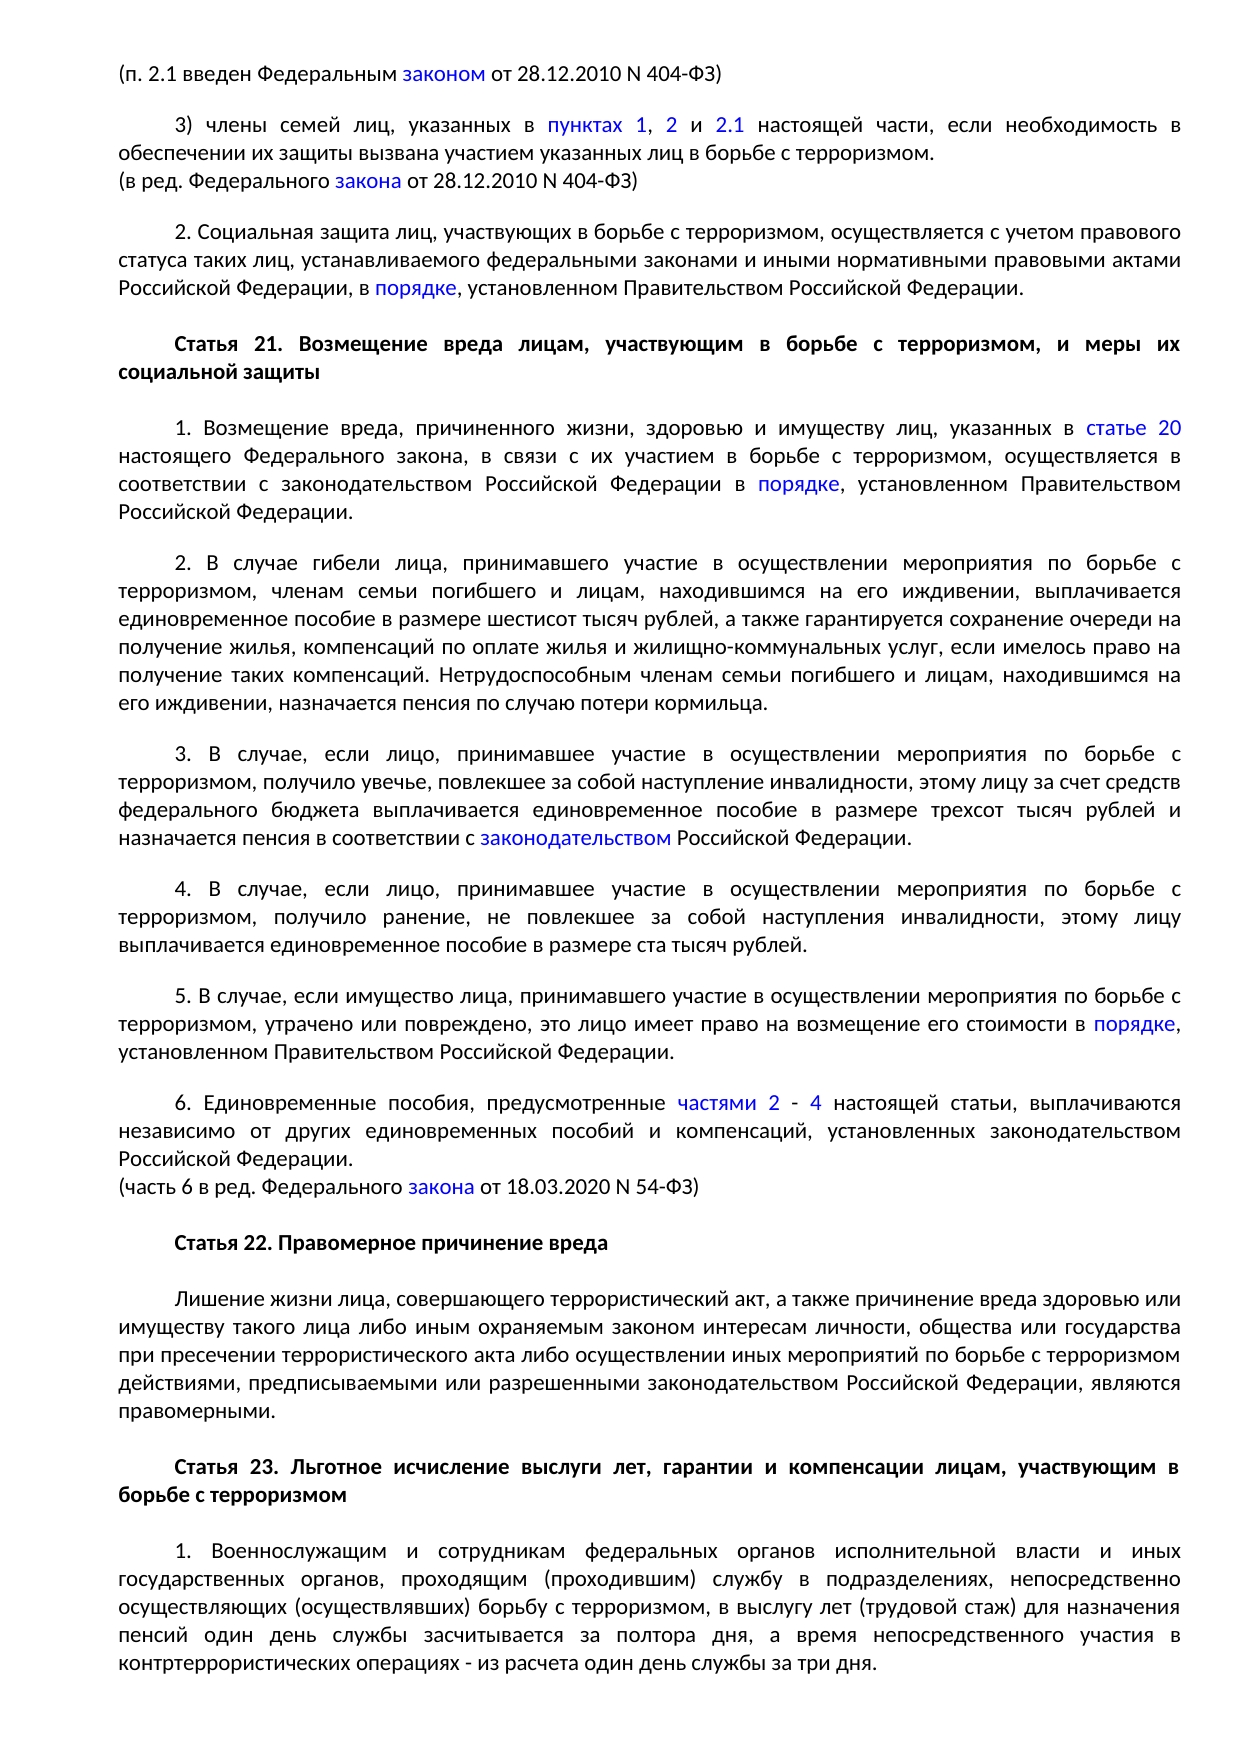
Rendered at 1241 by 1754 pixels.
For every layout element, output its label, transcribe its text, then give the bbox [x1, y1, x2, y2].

text 3) члены семей лиц, указанных в пунктах 1, 2 и 2.1 настоящей части, если необходимость в обеспечении их защиты вызвана участием указанных лиц в борьбе с терроризмом. [118, 110, 1181, 166]
text Лишение жизни лица, совершающего террористический акт, а также причинение вреда здоровью или имуществу такого лица либо иным охраняемым законом интересам личности, общества или государства при пресечении террористического акта либо осуществлении иных мероприятий по борьбе с терроризмом действиями, предписываемыми или разрешенными законодательством Российской Федерации, являются правомерными. [118, 1284, 1181, 1424]
title Статья 22. Правомерное причинение вреда [118, 1228, 1181, 1256]
title Статья 21. Возмещение вреда лицам, участвующим в борьбе с терроризмом, и меры их социальной защиты [118, 329, 1181, 385]
text 1. Возмещение вреда, причиненного жизни, здоровью и имуществу лиц, указанных в статье 20 настоящего Федерального закона, в связи с их участием в борьбе с терроризмом, осуществляется в соответствии с законодательством Российской Федерации в порядке, установленном Правительством Российской Федерации. [118, 413, 1181, 525]
text (в ред. Федерального закона от 28.12.2010 N 404-ФЗ) [118, 166, 1181, 194]
text 1. Военнослужащим и сотрудникам федеральных органов исполнительной власти и иных государственных органов, проходящим (проходившим) службу в подразделениях, непосредственно осуществляющих (осуществлявших) борьбу с терроризмом, в выслугу лет (трудовой стаж) для назначения пенсий один день службы засчитывается за полтора дня, а время непосредственного участия в контртеррористических операциях - из расчета один день службы за три дня. [118, 1536, 1181, 1677]
text 6. Единовременные пособия, предусмотренные частями 2 - 4 настоящей статьи, выплачиваются независимо от других единовременных пособий и компенсаций, установленных законодательством Российской Федерации. [118, 1088, 1181, 1172]
text (часть 6 в ред. Федерального закона от 18.03.2020 N 54-ФЗ) [118, 1172, 1181, 1200]
text (п. 2.1 введен Федеральным законом от 28.12.2010 N 404-ФЗ) [118, 59, 1181, 87]
text 2. В случае гибели лица, принимавшего участие в осуществлении мероприятия по борьбе с терроризмом, членам семьи погибшего и лицам, находившимся на его иждивении, выплачивается единовременное пособие в размере шестисот тысяч рублей, а также гарантируется сохранение очереди на получение жилья, компенсаций по оплате жилья и жилищно-коммунальных услуг, если имелось право на получение таких компенсаций. Нетрудоспособным членам семьи погибшего и лицам, находившимся на его иждивении, назначается пенсия по случаю потери кормильца. [118, 548, 1181, 716]
text 4. В случае, если лицо, принимавшее участие в осуществлении мероприятия по борьбе с терроризмом, получило ранение, не повлекшее за собой наступления инвалидности, этому лицу выплачивается единовременное пособие в размере ста тысяч рублей. [118, 874, 1181, 958]
text 2. Социальная защита лиц, участвующих в борьбе с терроризмом, осуществляется с учетом правового статуса таких лиц, устанавливаемого федеральными законами и иными нормативными правовыми актами Российской Федерации, в порядке, установленном Правительством Российской Федерации. [118, 217, 1181, 301]
text 3. В случае, если лицо, принимавшее участие в осуществлении мероприятия по борьбе с терроризмом, получило увечье, повлекшее за собой наступление инвалидности, этому лицу за счет средств федерального бюджета выплачивается единовременное пособие в размере трехсот тысяч рублей и назначается пенсия в соответствии с законодательством Российской Федерации. [118, 739, 1181, 851]
title Статья 23. Льготное исчисление выслуги лет, гарантии и компенсации лицам, участвующим в борьбе с терроризмом [118, 1452, 1181, 1508]
text 5. В случае, если имущество лица, принимавшего участие в осуществлении мероприятия по борьбе с терроризмом, утрачено или повреждено, это лицо имеет право на возмещение его стоимости в порядке, установленном Правительством Российской Федерации. [118, 981, 1181, 1065]
